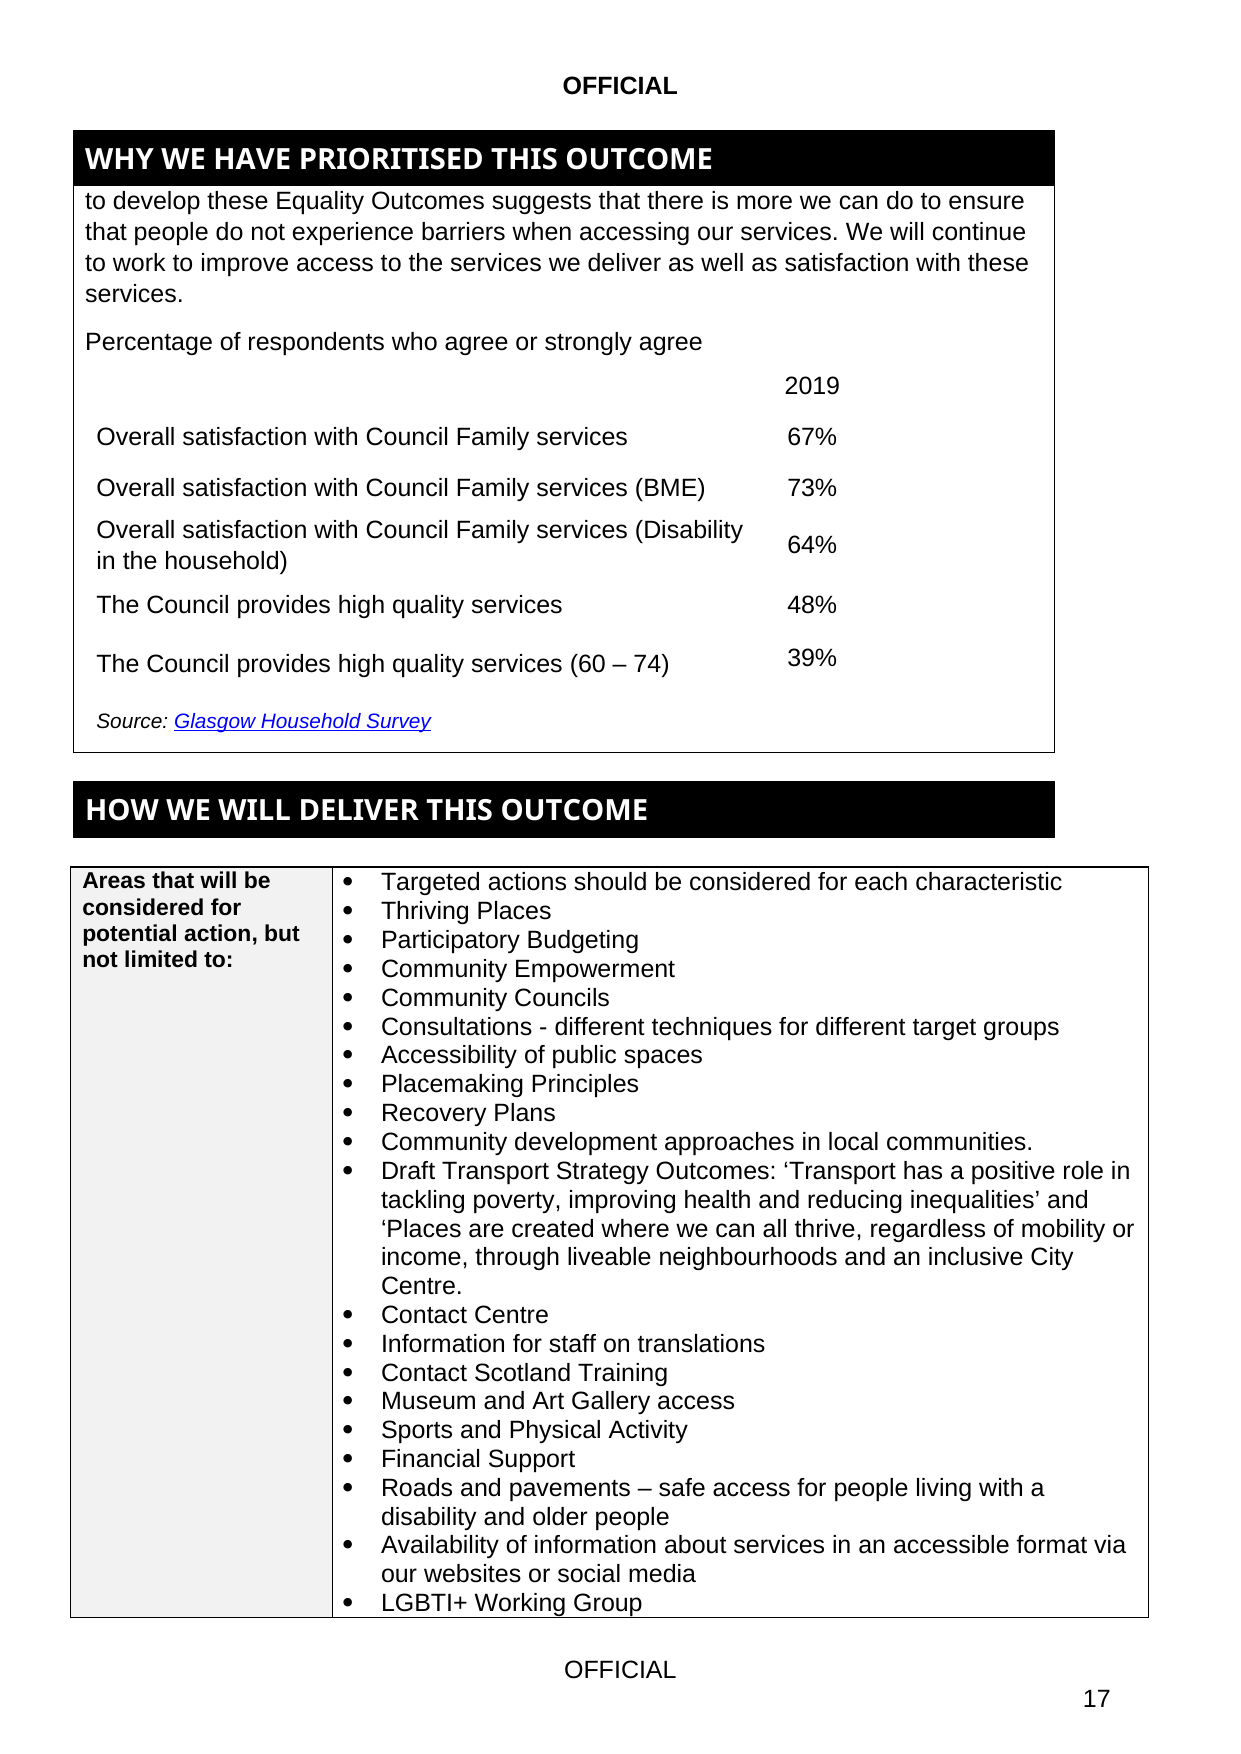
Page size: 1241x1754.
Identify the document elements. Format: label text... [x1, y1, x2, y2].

table_header How We Will Deliver this Outcome [74, 783, 1054, 837]
table_header WHY WE HAVE PRIORITISED THIS OUTCOME [74, 131, 1054, 185]
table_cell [74, 186, 1054, 752]
table_header Areas that will be considered for potential action, but not limited to: [71, 868, 332, 1617]
table_header Targeted actions should be considered for each characteristic Thriving Places Participatory Budgeting Community Empowerment Community Councils Consultations - different techniques for different target groups Accessibility of public spaces Placemaking Principles Recovery Plans Community development approaches in local communities. Draft Transport Strategy Outcomes: ‘Transport has a positive role in tackling poverty, improving health and reducing inequalities’ and ‘Places are created where we can all thrive, regardless of mobility or income, through liveable neighbourhoods and an inclusive City Centre. Contact Centre Information for staff on translations Contact Scotland Training Museum and Art Gallery access Sports and Physical Activity Financial Support Roads and pavements – safe access for people living with a disability and older people Availability of information about services in an accessible format via our websites or social media LGBTI+ Working Group [333, 868, 1148, 1617]
